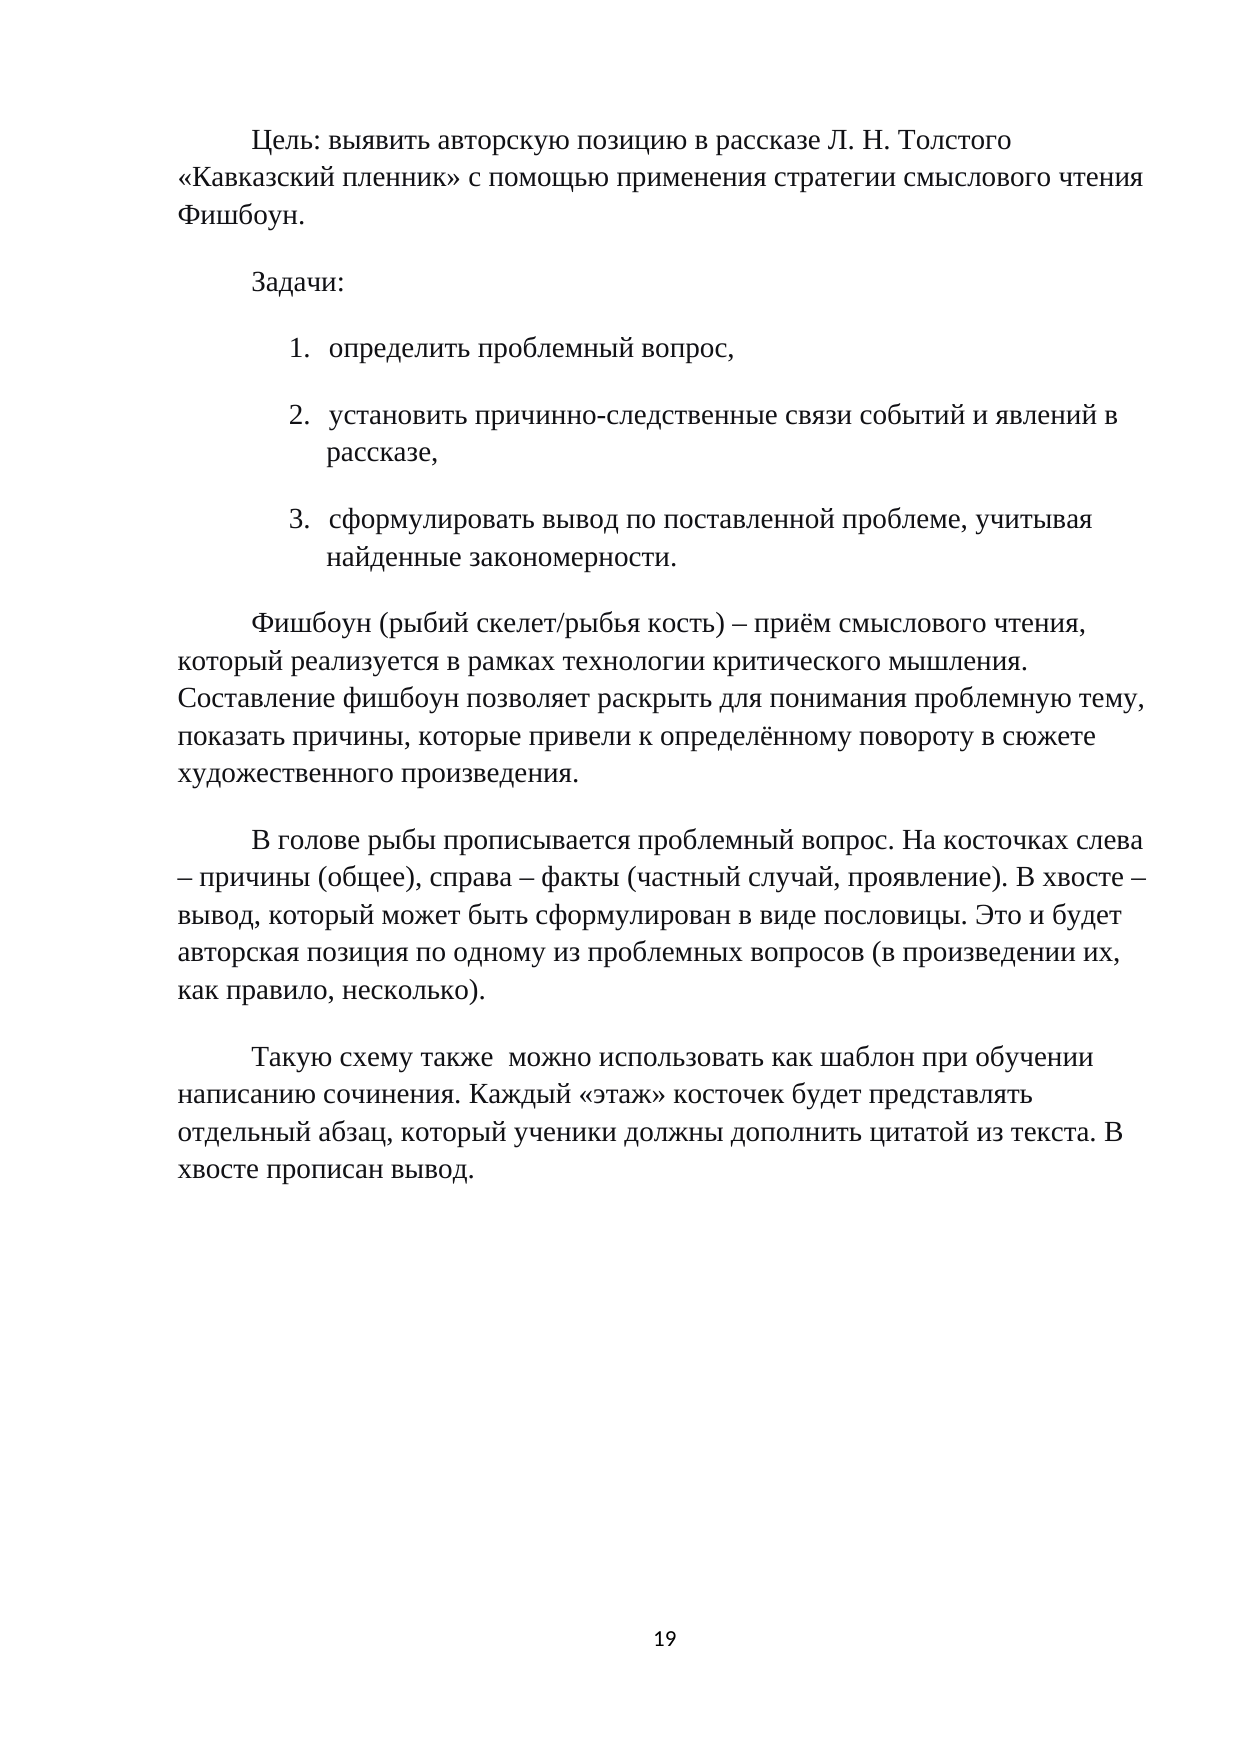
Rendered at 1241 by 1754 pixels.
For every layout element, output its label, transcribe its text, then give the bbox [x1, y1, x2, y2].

text 3. сформулировать вывод по поставленной проблеме, учитывая найденные закономерности. [288, 497, 1152, 572]
text Задачи: [177, 260, 1152, 297]
text 1. определить проблемный вопрос, [288, 326, 1152, 364]
text 2. установить причинно-следственные связи событий и явлений в рассказе, [288, 393, 1152, 468]
text Цель: выявить авторскую позицию в рассказе Л. Н. Толстого «Кавказский пленник» с помощью применения стратегии смыслового чтения Фишбоун. [177, 118, 1152, 231]
text В голове рыбы прописывается проблемный вопрос. На косточках слева – причины (общее), справа – факты (частный случай, проявление). В хвосте – вывод, который может быть сформулирован в виде пословицы. Это и будет авторская позиция по одному из проблемных вопросов (в произведении их, как правило, несколько). [177, 818, 1152, 1006]
text Такую схему также можно использовать как шаблон при обучении написанию сочинения. Каждый «этаж» косточек будет представлять отдельный абзац, который ученики должны дополнить цитатой из текста. В хвосте прописан вывод. [177, 1035, 1152, 1185]
text Фишбоун (рыбий скелет/рыбья кость) – приём смыслового чтения, который реализуется в рамках технологии критического мышления. Составление фишбоун позволяет раскрыть для понимания проблемную тему, показать причины, которые привели к определённому повороту в сюжете художественного произведения. [177, 601, 1152, 789]
